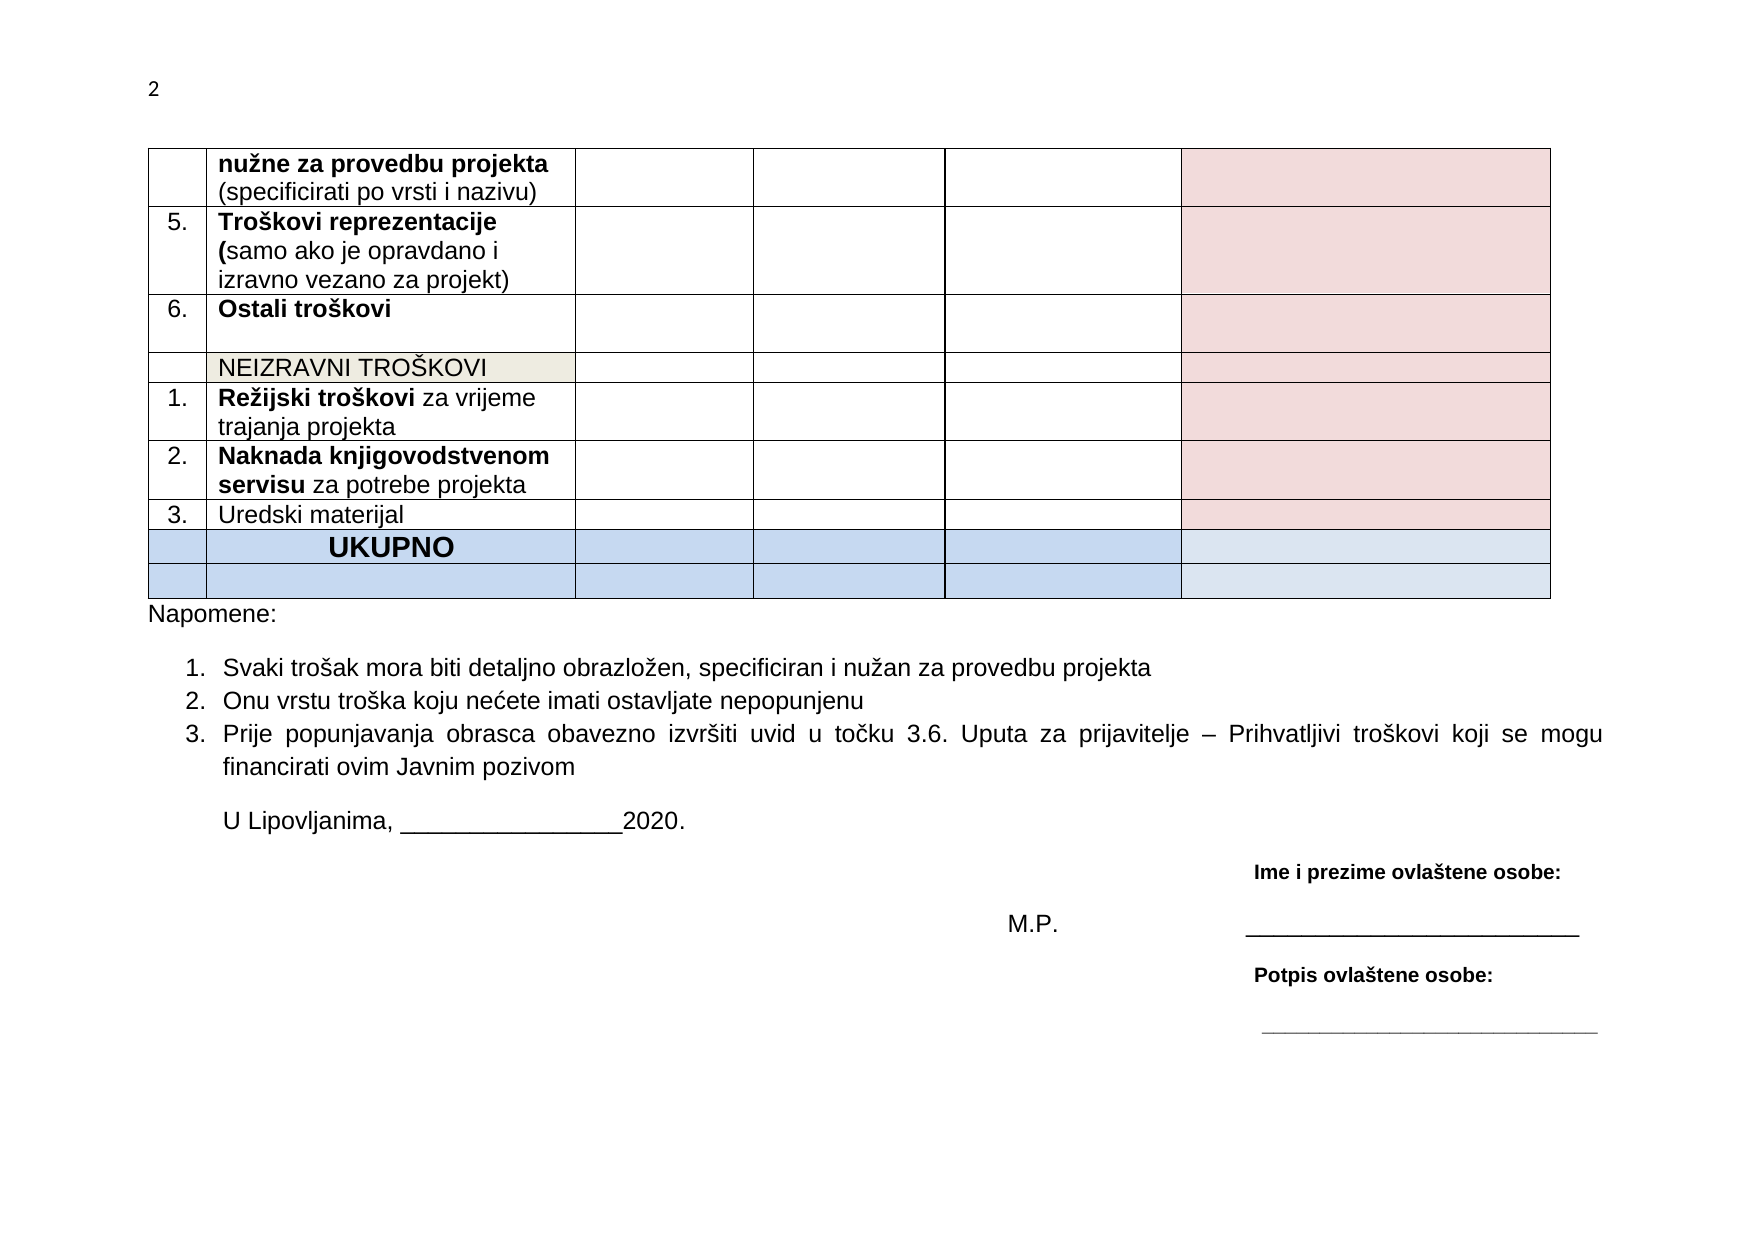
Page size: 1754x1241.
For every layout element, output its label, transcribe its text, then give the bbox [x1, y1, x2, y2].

table_cell [946, 530, 1181, 563]
table_cell [1182, 383, 1550, 440]
table_cell [1182, 530, 1550, 563]
table_cell [946, 207, 1181, 293]
table_cell 4. [149, 149, 206, 206]
table_cell [754, 500, 944, 529]
table_cell 5. [149, 207, 206, 293]
table_cell [1182, 295, 1550, 352]
text Napomene: [148, 599, 1606, 628]
table_cell [946, 295, 1181, 352]
table_cell [1182, 441, 1550, 499]
table_cell [1182, 564, 1550, 598]
text Potpis ovlaštene osobe: [148, 962, 1606, 986]
table_cell [576, 530, 753, 563]
table_cell [149, 353, 206, 382]
table_cell [149, 564, 206, 598]
list Onu vrstu troška koju nećete imati ostavljate nepopunjenu [185, 686, 1606, 714]
text Ime i prezime ovlaštene osobe: [148, 859, 1606, 883]
table_cell [576, 383, 753, 440]
list Svaki trošak mora biti detaljno obrazložen, specificiran i nužan za provedbu projekta [185, 653, 1606, 681]
table_cell [946, 500, 1181, 529]
table_cell [754, 564, 944, 598]
table_cell [576, 295, 753, 352]
table_cell NEIZRAVNI TROŠKOVI [207, 353, 575, 382]
table_cell [1182, 500, 1550, 529]
table_cell 3. [149, 500, 206, 529]
table_cell [754, 383, 944, 440]
text M.P. ________________________ [148, 908, 1606, 937]
table_cell [946, 564, 1181, 598]
table_cell 6. [149, 295, 206, 352]
table_cell UKUPNO [207, 530, 575, 563]
table_cell [754, 207, 944, 293]
list Prije popunjavanja obrasca obavezno izvršiti uvid u točku 3.6. Uputa za prijavitelje – Prihvatljivi troškovi koji se mogu financirati ovim Javnim pozivom [185, 719, 1606, 781]
table_cell Troškovi reprezentacije (samo ako je opravdano i izravno vezano za projekt) [207, 207, 575, 293]
table_cell Režijski troškovi za vrijeme trajanja projekta [207, 383, 575, 440]
table_cell [576, 353, 753, 382]
table_cell [754, 353, 944, 382]
table_cell [1182, 353, 1550, 382]
table_cell [754, 530, 944, 563]
table_cell [576, 149, 753, 206]
table_cell 2. [149, 441, 206, 499]
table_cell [207, 149, 575, 206]
table_cell [946, 441, 1181, 499]
table_cell [946, 383, 1181, 440]
table_cell [576, 500, 753, 529]
table_cell [1182, 207, 1550, 293]
table_cell Naknada knjigovodstvenom servisu za potrebe projekta [207, 441, 575, 499]
table_cell [207, 564, 575, 598]
text U Lipovljanima, ________________2020. [223, 806, 1606, 834]
table_cell [1182, 149, 1550, 206]
table_cell [754, 295, 944, 352]
text _____________________________ [148, 1011, 1606, 1063]
table_cell [946, 149, 1181, 206]
table_cell [576, 441, 753, 499]
table_cell 1. [149, 383, 206, 440]
table_cell [576, 207, 753, 293]
table_cell [754, 441, 944, 499]
table_cell [754, 149, 944, 206]
table_cell Ostali troškovi [207, 295, 575, 352]
table_cell Uredski materijal [207, 500, 575, 529]
table_cell [149, 530, 206, 563]
table_cell [946, 353, 1181, 382]
table_cell [576, 564, 753, 598]
